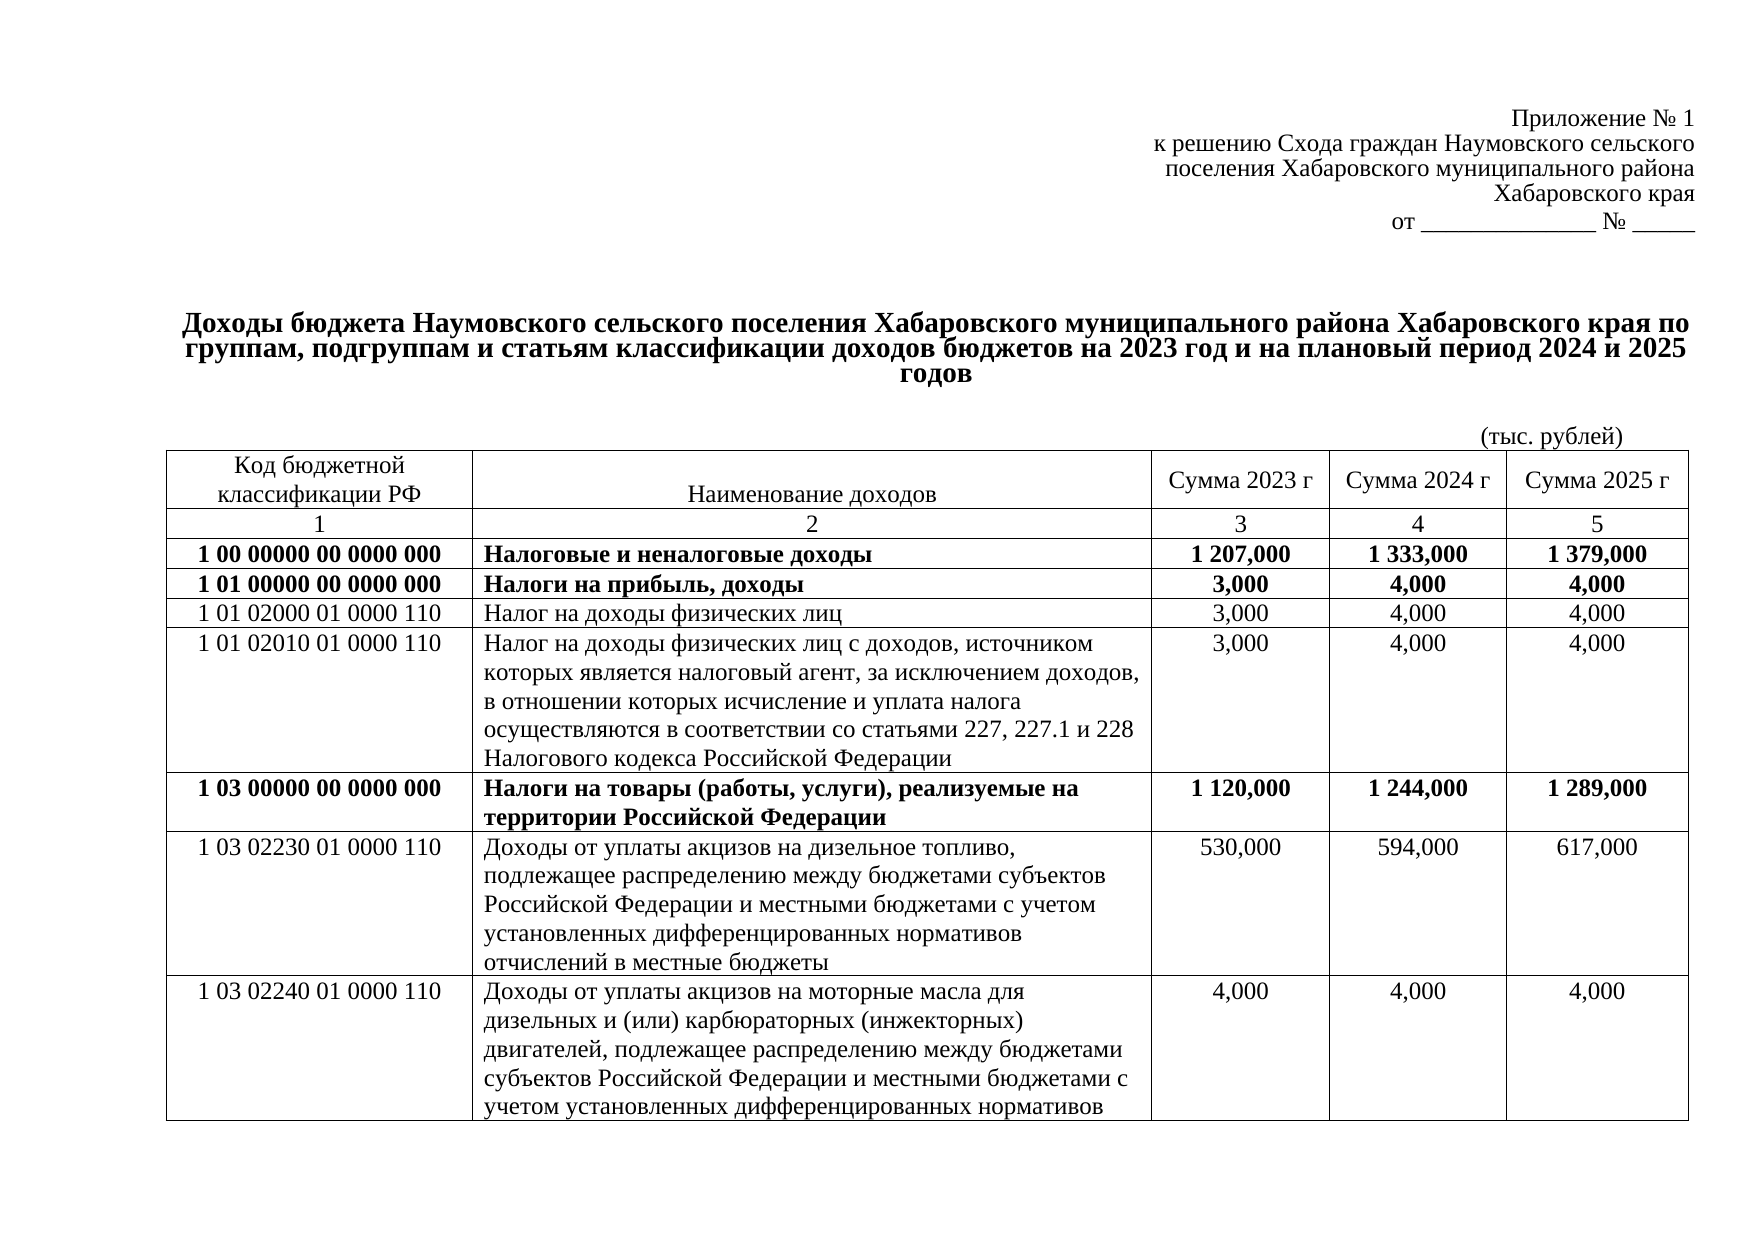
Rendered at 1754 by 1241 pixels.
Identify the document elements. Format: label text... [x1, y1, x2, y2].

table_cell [473, 976, 1151, 1120]
table_cell 4,000 [1330, 628, 1506, 772]
table_cell 1 207,000 [1152, 539, 1329, 568]
table_cell 3 [1152, 509, 1329, 538]
table_header Сумма 2025 г [1507, 451, 1688, 508]
table_cell 4,000 [1152, 976, 1329, 1120]
table_cell 1 120,000 [1152, 773, 1329, 831]
text от ______________ № _____ [1152, 206, 1695, 235]
table_cell 530,000 [1152, 832, 1329, 975]
table_cell 1 333,000 [1330, 539, 1506, 568]
text к решению Схода граждан Наумовского сельского поселения Хабаровского муниципального района Хабаровского края [1152, 131, 1695, 206]
table_cell 4,000 [1330, 599, 1506, 627]
table_cell Доходы от уплаты акцизов на дизельное топливо, подлежащее распределению между бюджетами субъектов Российской Федерации и местными бюджетами с учетом установленных дифференцированных нормативов отчислений в местные бюджеты [473, 832, 1151, 975]
table_cell 1 289,000 [1507, 773, 1688, 831]
table_cell Налоговые и неналоговые доходы [473, 539, 1151, 568]
text Доходы бюджета Наумовского сельского поселения Хабаровского муниципального района Хабаровского края по группам, подгруппам и статьям классификации доходов бюджетов на 2023 год и на плановый период 2024 и 2025 годов [177, 312, 1695, 387]
table_cell 4,000 [1507, 976, 1688, 1120]
table_cell 594,000 [1330, 832, 1506, 975]
table_cell 4,000 [1330, 569, 1506, 597]
table_cell 617,000 [1507, 832, 1688, 975]
table_cell 4,000 [1507, 628, 1688, 772]
table_header Наименование доходов [473, 451, 1151, 508]
table_cell 4,000 [1507, 569, 1688, 597]
table_cell 1 01 02000 01 0000 110 [167, 599, 472, 627]
table_cell 1 01 02010 01 0000 110 [167, 628, 472, 772]
text Приложение № 1 [1152, 106, 1695, 131]
table_cell 5 [1507, 509, 1688, 538]
text (тыс. рублей) [177, 421, 1695, 449]
table_cell Налог на доходы физических лиц [473, 599, 1151, 627]
table_cell 4,000 [1507, 599, 1688, 627]
table_cell 1 00 00000 00 0000 000 [167, 539, 472, 568]
table_cell 1 244,000 [1330, 773, 1506, 831]
table_cell 1 03 02230 01 0000 110 [167, 832, 472, 975]
table_cell 3,000 [1152, 569, 1329, 597]
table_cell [167, 976, 472, 1120]
table_cell 3,000 [1152, 628, 1329, 772]
table_header Сумма 2023 г [1152, 451, 1329, 508]
table_cell 1 01 00000 00 0000 000 [167, 569, 472, 597]
table_cell Налоги на товары (работы, услуги), реализуемые на территории Российской Федерации [473, 773, 1151, 831]
table_cell 1 [167, 509, 472, 538]
table_header Сумма 2024 г [1330, 451, 1506, 508]
table_cell 4 [1330, 509, 1506, 538]
table_cell 3,000 [1152, 599, 1329, 627]
table_cell 1 03 00000 00 0000 000 [167, 773, 472, 831]
table_cell 2 [473, 509, 1151, 538]
table_cell 1 379,000 [1507, 539, 1688, 568]
table_cell Налоги на прибыль, доходы [473, 569, 1151, 597]
table_cell 4,000 [1330, 976, 1506, 1120]
table_cell Налог на доходы физических лиц с доходов, источником которых является налоговый агент, за исключением доходов, в отношении которых исчисление и уплата налога осуществляются в соответствии со статьями 227, 227.1 и 228 Налогового кодекса Российской Федерации [473, 628, 1151, 772]
table_header Код бюджетной классификации РФ [167, 451, 472, 508]
